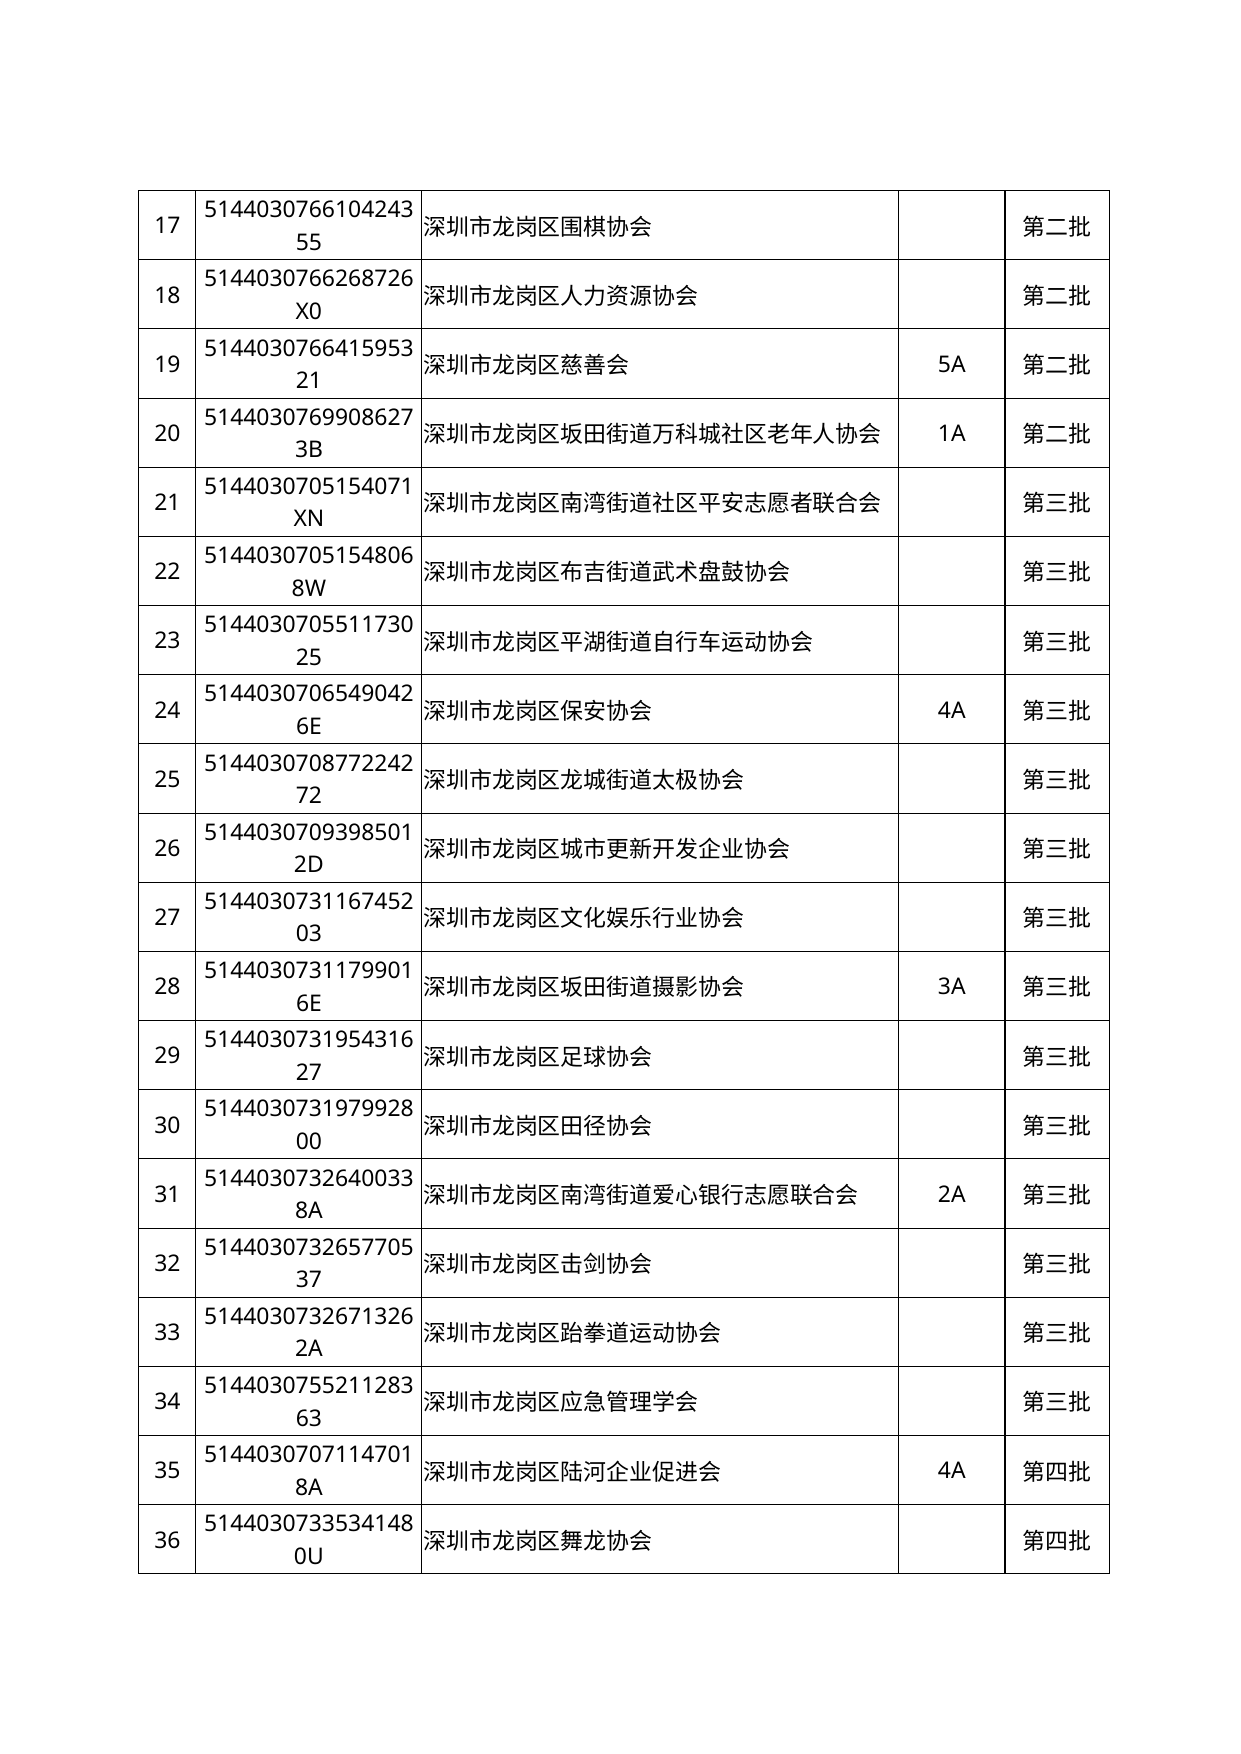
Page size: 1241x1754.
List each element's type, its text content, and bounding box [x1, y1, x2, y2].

table_cell 1A [899, 399, 1004, 467]
table_cell 51440307065490426E [196, 675, 421, 743]
table_cell 34 [139, 1367, 195, 1435]
table_cell 514403075521128363 [196, 1367, 421, 1435]
table_cell 5144030766268726X0 [196, 260, 421, 328]
table_cell 第二批 [1006, 191, 1109, 259]
table_cell 18 [139, 260, 195, 328]
table_cell 深圳市龙岗区击剑协会 [422, 1229, 898, 1297]
table_cell 514403076610424355 [196, 191, 421, 259]
table_cell 深圳市龙岗区陆河企业促进会 [422, 1436, 898, 1504]
table_cell 51440307071147018A [196, 1436, 421, 1504]
table_cell 28 [139, 952, 195, 1020]
table_cell 4A [899, 1436, 1004, 1504]
table_cell 33 [139, 1298, 195, 1366]
table_cell 第四批 [1006, 1505, 1109, 1573]
table_cell 第三批 [1006, 1090, 1109, 1158]
table_cell 第三批 [1006, 1298, 1109, 1366]
table_cell [899, 1505, 1004, 1573]
table_cell 深圳市龙岗区平湖街道自行车运动协会 [422, 606, 898, 674]
table_cell 4A [899, 675, 1004, 743]
table_cell [899, 1229, 1004, 1297]
table_cell 35 [139, 1436, 195, 1504]
table_cell 第二批 [1006, 329, 1109, 397]
table_cell 32 [139, 1229, 195, 1297]
table_cell 514403070551173025 [196, 606, 421, 674]
table_cell [899, 1298, 1004, 1366]
table_cell 深圳市龙岗区保安协会 [422, 675, 898, 743]
table_cell [899, 537, 1004, 605]
table_cell 第三批 [1006, 1159, 1109, 1227]
table_cell 第三批 [1006, 814, 1109, 882]
table_cell 514403070877224272 [196, 744, 421, 812]
table_cell [899, 814, 1004, 882]
table_cell 深圳市龙岗区慈善会 [422, 329, 898, 397]
table_cell [899, 883, 1004, 951]
table_cell 514403073116745203 [196, 883, 421, 951]
table_cell 深圳市龙岗区坂田街道万科城社区老年人协会 [422, 399, 898, 467]
table_cell 深圳市龙岗区应急管理学会 [422, 1367, 898, 1435]
table_cell 深圳市龙岗区围棋协会 [422, 191, 898, 259]
table_cell 深圳市龙岗区南湾街道社区平安志愿者联合会 [422, 468, 898, 536]
table_cell 第三批 [1006, 675, 1109, 743]
table_cell 第四批 [1006, 1436, 1109, 1504]
table_cell 深圳市龙岗区足球协会 [422, 1021, 898, 1089]
table_cell 514403073195431627 [196, 1021, 421, 1089]
table_cell 第二批 [1006, 399, 1109, 467]
table_cell [899, 744, 1004, 812]
table_cell 514403073265770537 [196, 1229, 421, 1297]
table_cell 21 [139, 468, 195, 536]
table_cell 51440307335341480U [196, 1505, 421, 1573]
table_cell 51440307093985012D [196, 814, 421, 882]
table_cell 第三批 [1006, 1367, 1109, 1435]
table_cell 深圳市龙岗区跆拳道运动协会 [422, 1298, 898, 1366]
table_cell 24 [139, 675, 195, 743]
table_cell 2A [899, 1159, 1004, 1227]
table_cell 514403073197992800 [196, 1090, 421, 1158]
table_cell [899, 1090, 1004, 1158]
table_cell 第三批 [1006, 952, 1109, 1020]
table_cell 深圳市龙岗区坂田街道摄影协会 [422, 952, 898, 1020]
table_cell 30 [139, 1090, 195, 1158]
table_cell [899, 468, 1004, 536]
table_cell 25 [139, 744, 195, 812]
table_cell 23 [139, 606, 195, 674]
table_cell 27 [139, 883, 195, 951]
table_cell 17 [139, 191, 195, 259]
table_cell 5A [899, 329, 1004, 397]
table_cell 514403076641595321 [196, 329, 421, 397]
table_cell 深圳市龙岗区城市更新开发企业协会 [422, 814, 898, 882]
table_cell 第三批 [1006, 1021, 1109, 1089]
table_cell 深圳市龙岗区人力资源协会 [422, 260, 898, 328]
table_cell 深圳市龙岗区文化娱乐行业协会 [422, 883, 898, 951]
table_cell 深圳市龙岗区龙城街道太极协会 [422, 744, 898, 812]
table_cell 19 [139, 329, 195, 397]
table_cell [899, 1021, 1004, 1089]
table_cell 3A [899, 952, 1004, 1020]
table_cell [899, 260, 1004, 328]
table_cell 51440307326400338A [196, 1159, 421, 1227]
table_cell 深圳市龙岗区南湾街道爱心银行志愿联合会 [422, 1159, 898, 1227]
table_cell 第三批 [1006, 744, 1109, 812]
table_cell 20 [139, 399, 195, 467]
table_cell [899, 606, 1004, 674]
table_cell 第三批 [1006, 606, 1109, 674]
table_cell 31 [139, 1159, 195, 1227]
table_cell 51440307051548068W [196, 537, 421, 605]
table_cell [899, 191, 1004, 259]
table_cell 5144030705154071XN [196, 468, 421, 536]
table_cell 51440307699086273B [196, 399, 421, 467]
table_cell 第三批 [1006, 883, 1109, 951]
table_cell 29 [139, 1021, 195, 1089]
table_cell 22 [139, 537, 195, 605]
table_cell 深圳市龙岗区布吉街道武术盘鼓协会 [422, 537, 898, 605]
table_cell 第三批 [1006, 1229, 1109, 1297]
table_cell 第二批 [1006, 260, 1109, 328]
table_cell 第三批 [1006, 537, 1109, 605]
table_cell 36 [139, 1505, 195, 1573]
table_cell 26 [139, 814, 195, 882]
table_cell 深圳市龙岗区舞龙协会 [422, 1505, 898, 1573]
table_cell 51440307311799016E [196, 952, 421, 1020]
table_cell 51440307326713262A [196, 1298, 421, 1366]
table_cell 深圳市龙岗区田径协会 [422, 1090, 898, 1158]
table_cell [899, 1367, 1004, 1435]
table_cell 第三批 [1006, 468, 1109, 536]
